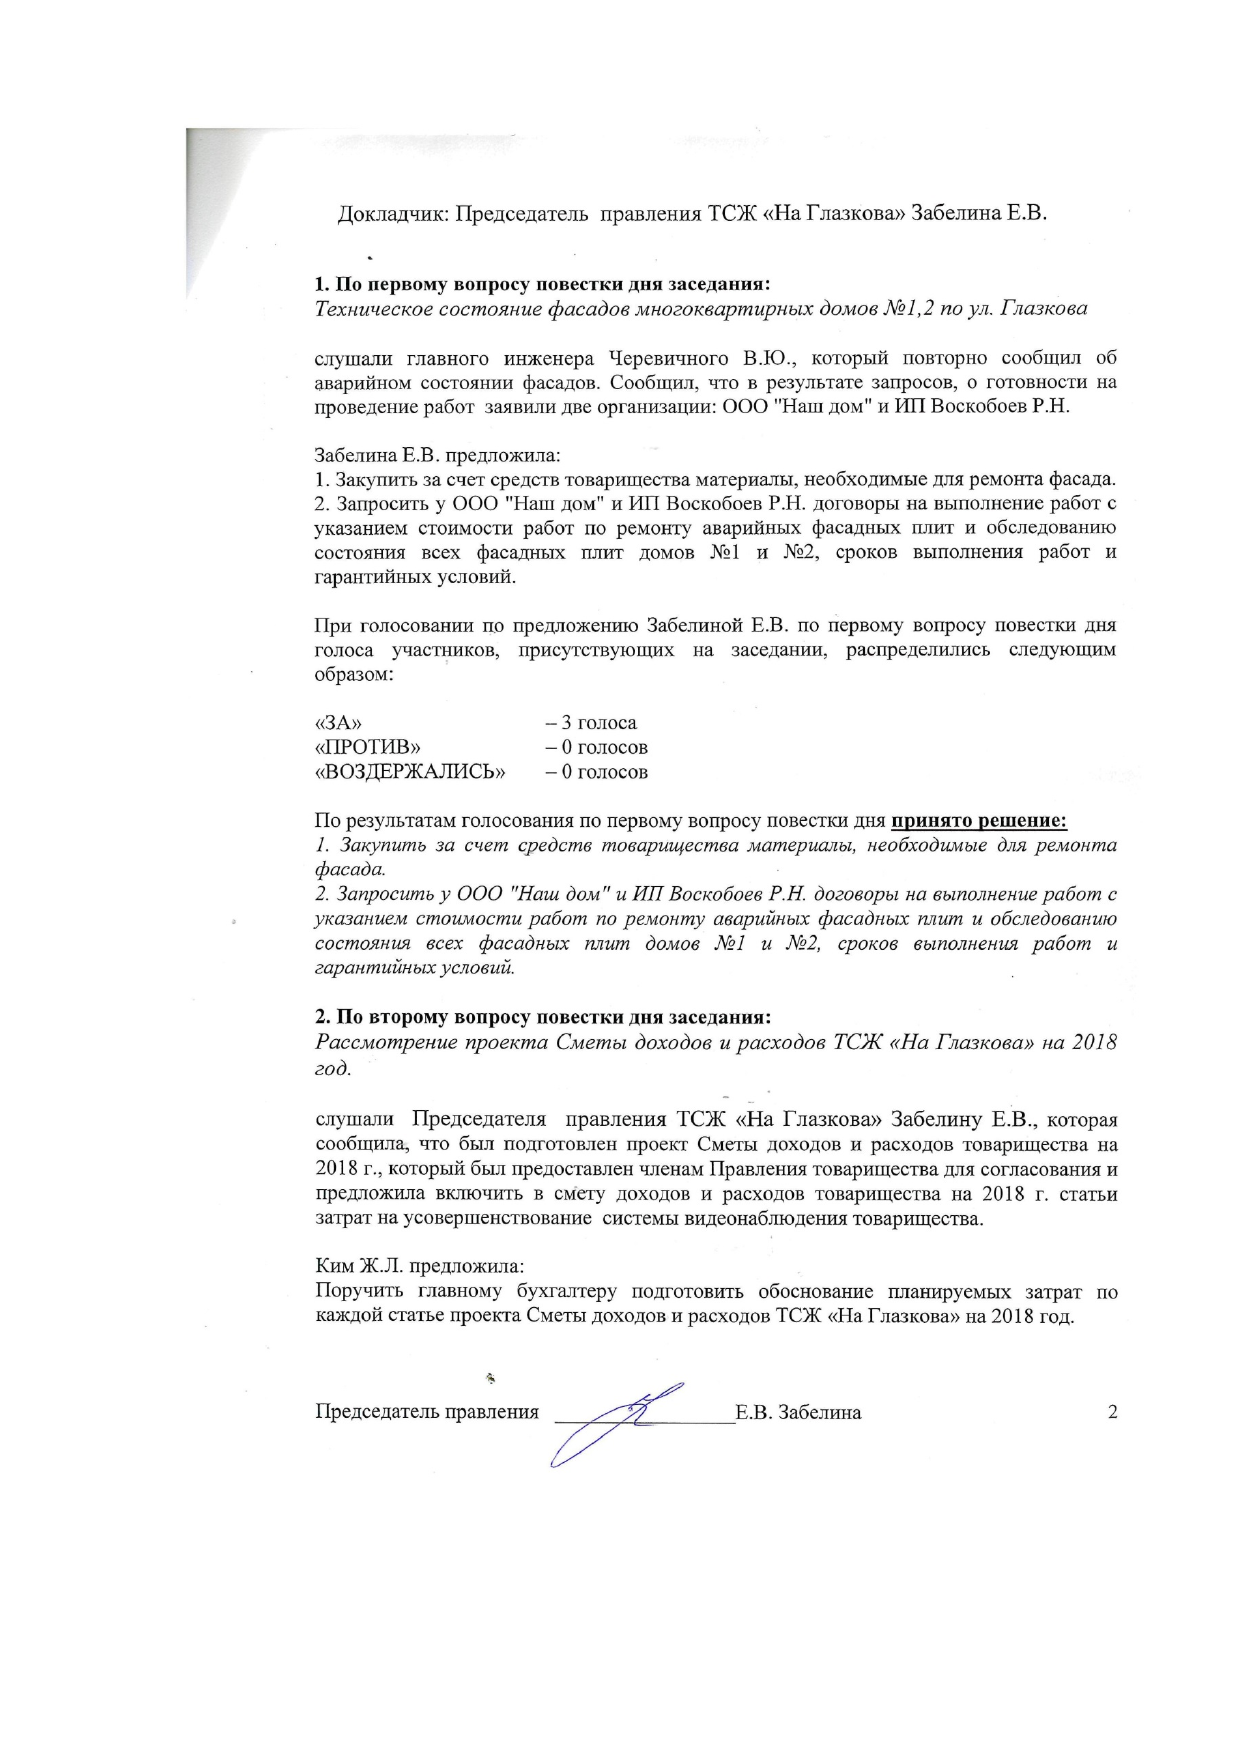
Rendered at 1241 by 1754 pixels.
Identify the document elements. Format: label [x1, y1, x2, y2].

picture [177, 118, 1151, 1494]
